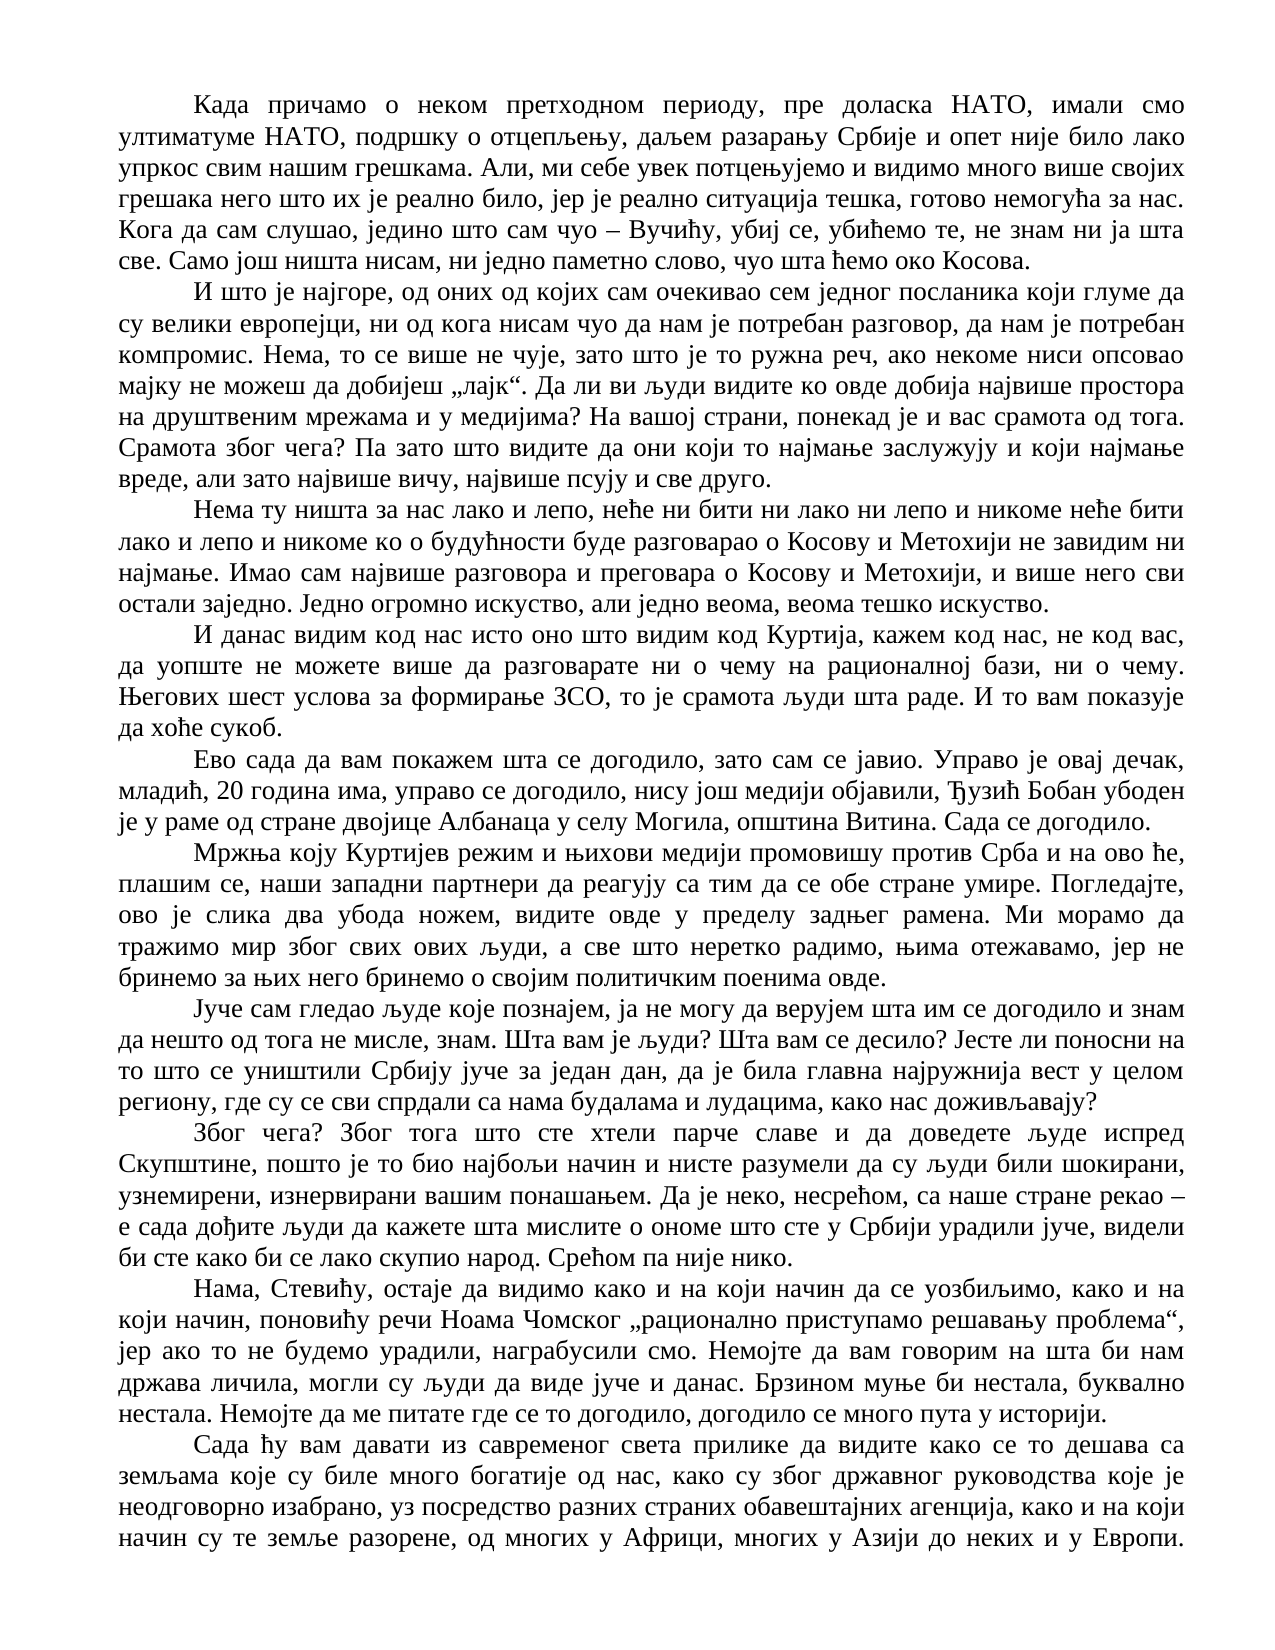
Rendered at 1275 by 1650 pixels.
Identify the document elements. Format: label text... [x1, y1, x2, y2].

text Нама, Стевићу, остаје да видимо како и на који начин да се уозбиљимо, како и на који начин, поновићу речи Ноама Чомског „рационално приступамо решавању проблема“, јер ако то не будемо урадили, награбусили смо. Немојте да вам говорим на шта би нам држава личила, могли су људи да виде јуче и данас. Брзином муње би нестала, буквално нестала. Немојте да ме питате где се то догодило, догодило се много пута у историји. [118, 1272, 1186, 1428]
text Ево сада да вам покажем шта се догодило, зато сам се јавио. Управо је овај дечак, младић, 20 година има, управо се догодило, нису још медији објавили, Ђузић Бобан убоден је у раме од стране двојице Албанаца у селу Могила, општина Витина. Сада се догодило. [118, 743, 1186, 836]
text Јуче сам гледао људе које познајем, ја не могу да верујем шта им се догодило и знам да нешто од тога не мисле, знам. Шта вам је људи? Шта вам се десило? Јесте ли поносни на то што се уништили Србију јуче за један дан, да је била главна најружнија вест у целом региону, где су се сви спрдали са нама будалама и лудацима, како нас доживљавају? [118, 992, 1186, 1116]
text Нема ту ништа за нас лако и лепо, неће ни бити ни лако ни лепо и никоме неће бити лако и лепо и никоме ко о будућности буде разговарао о Косову и Метохији не завидим ни најмање. Имао сам највише разговора и преговара о Косову и Метохији, и више него сви остали заједно. Једно огромно искуство, али једно веома, веома тешко искуство. [118, 493, 1186, 618]
text И данас видим код нас исто оно што видим код Куртија, кажем код нас, не код вас, да уопште не можете више да разговарате ни о чему на рационалној бази, ни о чему. Његових шест услова за формирање ЗСО, то је срамота људи шта раде. И то вам показује да хоће сукоб. [118, 618, 1186, 743]
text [118, 1428, 1186, 1552]
text Када причамо о неком претходном периоду, пре доласка НАТО, имали смо ултиматуме НАТО, подршку о отцепљењу, даљем разарању Србије и опет није било лако упркос свим нашим грешкама. Али, ми себе увек потцењујемо и видимо много више својих грешака него што их је реално било, јер је реално ситуација тешка, готово немогућа за нас. Кога да сам слушао, једино што сам чуо – Вучићу, убиј се, убићемо те, не знам ни ја шта све. Само још ништа нисам, ни једно паметно слово, чуо шта ћемо око Косова. [118, 89, 1186, 276]
text Због чега? Због тога што сте хтели парче славе и да доведете људе испред Скупштине, пошто је то био најбољи начин и нисте разумели да су људи били шокирани, узнемирени, изнервирани вашим понашањем. Да је неко, несрећом, са наше стране рекао – е сада дођите људи да кажете шта мислите о ономе што сте у Србији урадили јуче, видели би сте како би се лако скупио народ. Срећом па није нико. [118, 1116, 1186, 1272]
text Мржња коју Куртијев режим и њихови медији промовишу против Срба и на ово ће, плашим се, наши западни партнери да реагују са тим да се обе стране умире. Погледајте, ово је слика два убода ножем, видите овде у пределу задњег рамена. Ми морамо да тражимо мир због свих ових људи, а све што неретко радимо, њима отежавамо, јер не бринемо за њих него бринемо о својим политичким поенима овде. [118, 836, 1186, 992]
text И што је најгоре, од оних од којих сам очекивао сем једног посланика који глуме да су велики европејци, ни од кога нисам чуо да нам је потребан разговор, да нам је потребан компромис. Нема, то се више не чује, зато што је то ружна реч, ако некоме ниси опсовао мајку не можеш да добијеш „лајк“. Да ли ви људи видите ко овде добија највише простора на друштвеним мрежама и у медијима? На вашој страни, понекад је и вас срамота од тога. Срамота због чега? Па зато што видите да они који то најмање заслужују и који најмање вреде, али зато највише вичу, највише псују и све друго. [118, 276, 1186, 493]
